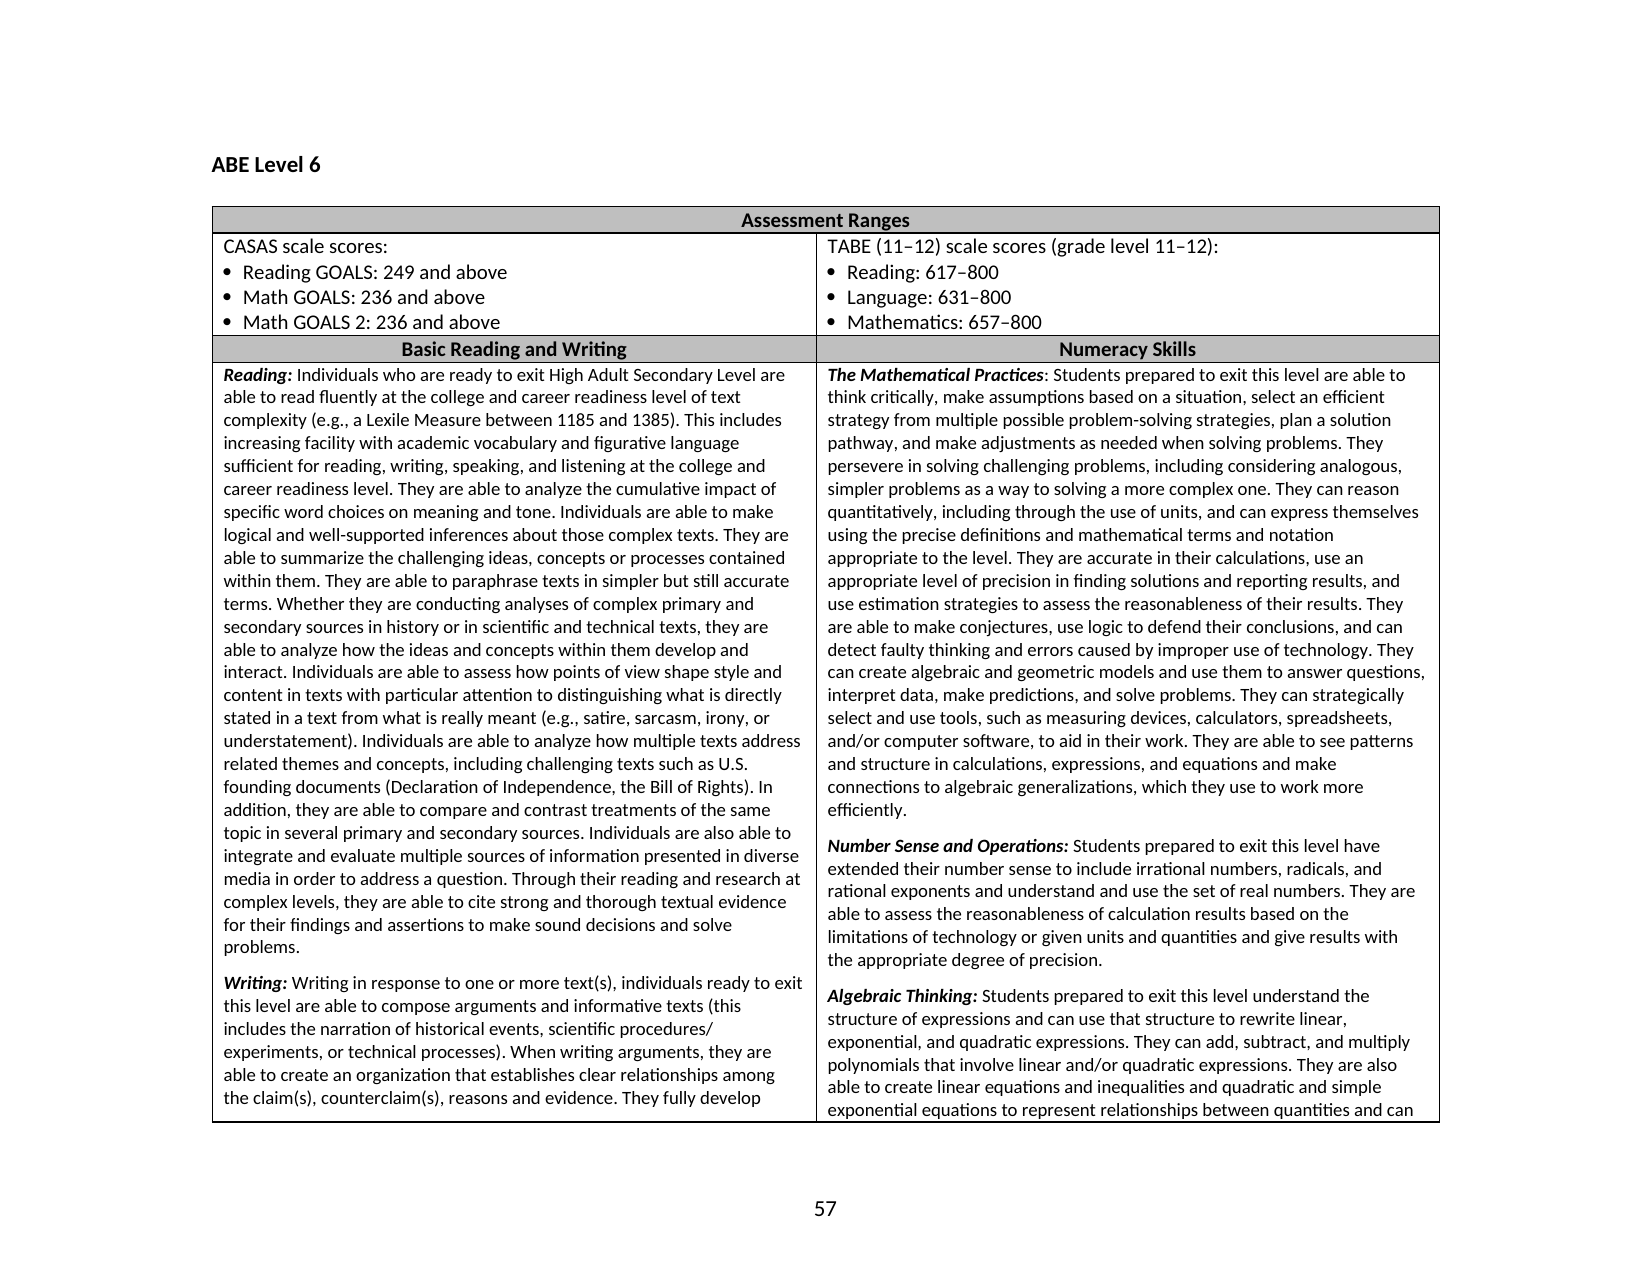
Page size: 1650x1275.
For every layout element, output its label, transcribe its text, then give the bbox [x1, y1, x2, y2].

text ABE Level 6 [211, 150, 1438, 178]
table_cell CASAS scale scores: Reading GOALS: 249 and above Math GOALS: 236 and above Math GOALS 2: 236 and above [213, 234, 816, 335]
table_cell Basic Reading and Writing [213, 336, 816, 362]
table_cell TABE (11–12) scale scores (grade level 11–12): Reading: 617–800 Language: 631–800 Mathematics: 657–800 [817, 234, 1439, 335]
table_cell Numeracy Skills [817, 336, 1439, 362]
table_header Assessment Ranges [213, 207, 1439, 232]
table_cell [213, 363, 816, 1121]
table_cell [817, 363, 1439, 1121]
